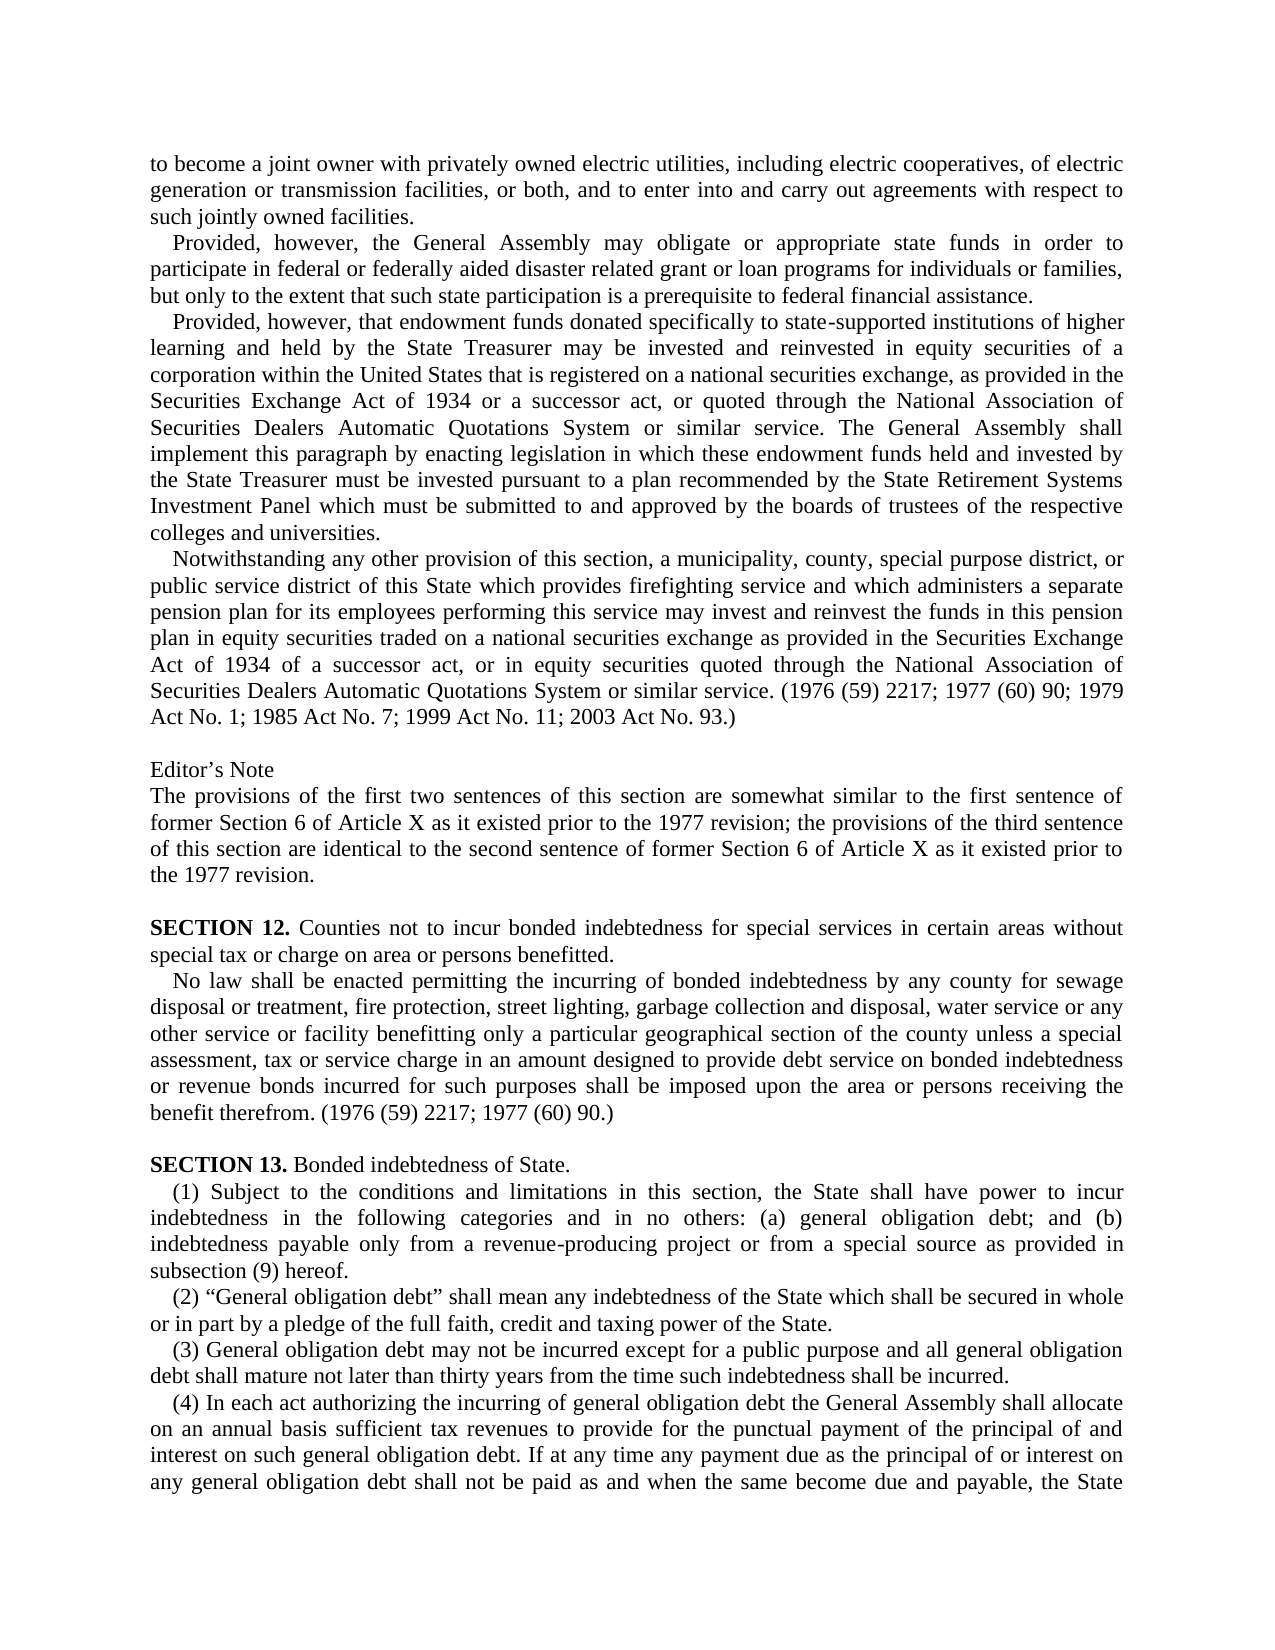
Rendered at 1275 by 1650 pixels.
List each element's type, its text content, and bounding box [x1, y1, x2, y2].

text No law shall be enacted permitting the incurring of bonded indebtedness by any county for sewage disposal or treatment, fire protection, street lighting, garbage collection and disposal, water service or any other service or facility benefitting only a particular geographical section of the county unless a special assessment, tax or service charge in an amount designed to provide debt service on bonded indebtedness or revenue bonds incurred for such purposes shall be imposed upon the area or persons receiving the benefit therefrom. (1976 (59) 2217; 1977 (60) 90.) [150, 967, 1125, 1125]
text SECTION 13. Bonded indebtedness of State. [150, 1151, 1125, 1178]
text Provided, however, the General Assembly may obligate or appropriate state funds in order to participate in federal or federally aided disaster related grant or loan programs for individuals or families, but only to the extent that such state participation is a prerequisite to federal financial assistance. [150, 229, 1125, 308]
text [150, 1389, 1125, 1494]
text (3) General obligation debt may not be incurred except for a public purpose and all general obligation debt shall mature not later than thirty years from the time such indebtedness shall be incurred. [150, 1336, 1125, 1389]
text SECTION 12. Counties not to incur bonded indebtedness for special services in certain areas without special tax or charge on area or persons benefitted. [150, 914, 1125, 967]
text The provisions of the first two sentences of this section are somewhat similar to the first sentence of former Section 6 of Article X as it existed prior to the 1977 revision; the provisions of the third sentence of this section are identical to the second sentence of former Section 6 of Article X as it existed prior to the 1977 revision. [150, 782, 1125, 888]
text (1) Subject to the conditions and limitations in this section, the State shall have power to incur indebtedness in the following categories and in no others: (a) general obligation debt; and (b) indebtedness payable only from a revenue-producing project or from a special source as provided in subsection (9) hereof. [150, 1178, 1125, 1283]
text Editor’s Note [150, 756, 1125, 782]
text (2) “General obligation debt” shall mean any indebtedness of the State which shall be secured in whole or in part by a pledge of the full faith, credit and taxing power of the State. [150, 1283, 1125, 1336]
text Provided, however, that endowment funds donated specifically to state-supported institutions of higher learning and held by the State Treasurer may be invested and reinvested in equity securities of a corporation within the United States that is registered on a national securities exchange, as provided in the Securities Exchange Act of 1934 or a successor act, or quoted through the National Association of Securities Dealers Automatic Quotations System or similar service. The General Assembly shall implement this paragraph by enacting legislation in which these endowment funds held and invested by the State Treasurer must be invested pursuant to a plan recommended by the State Retirement Systems Investment Panel which must be submitted to and approved by the boards of trustees of the respective colleges and universities. [150, 308, 1125, 545]
text Notwithstanding any other provision of this section, a municipality, county, special purpose district, or public service district of this State which provides firefighting service and which administers a separate pension plan for its employees performing this service may invest and reinvest the funds in this pension plan in equity securities traded on a national securities exchange as provided in the Securities Exchange Act of 1934 of a successor act, or in equity securities quoted through the National Association of Securities Dealers Automatic Quotations System or similar service. (1976 (59) 2217; 1977 (60) 90; 1979 Act No. 1; 1985 Act No. 7; 1999 Act No. 11; 2003 Act No. 93.) [150, 545, 1125, 730]
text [150, 150, 1125, 229]
